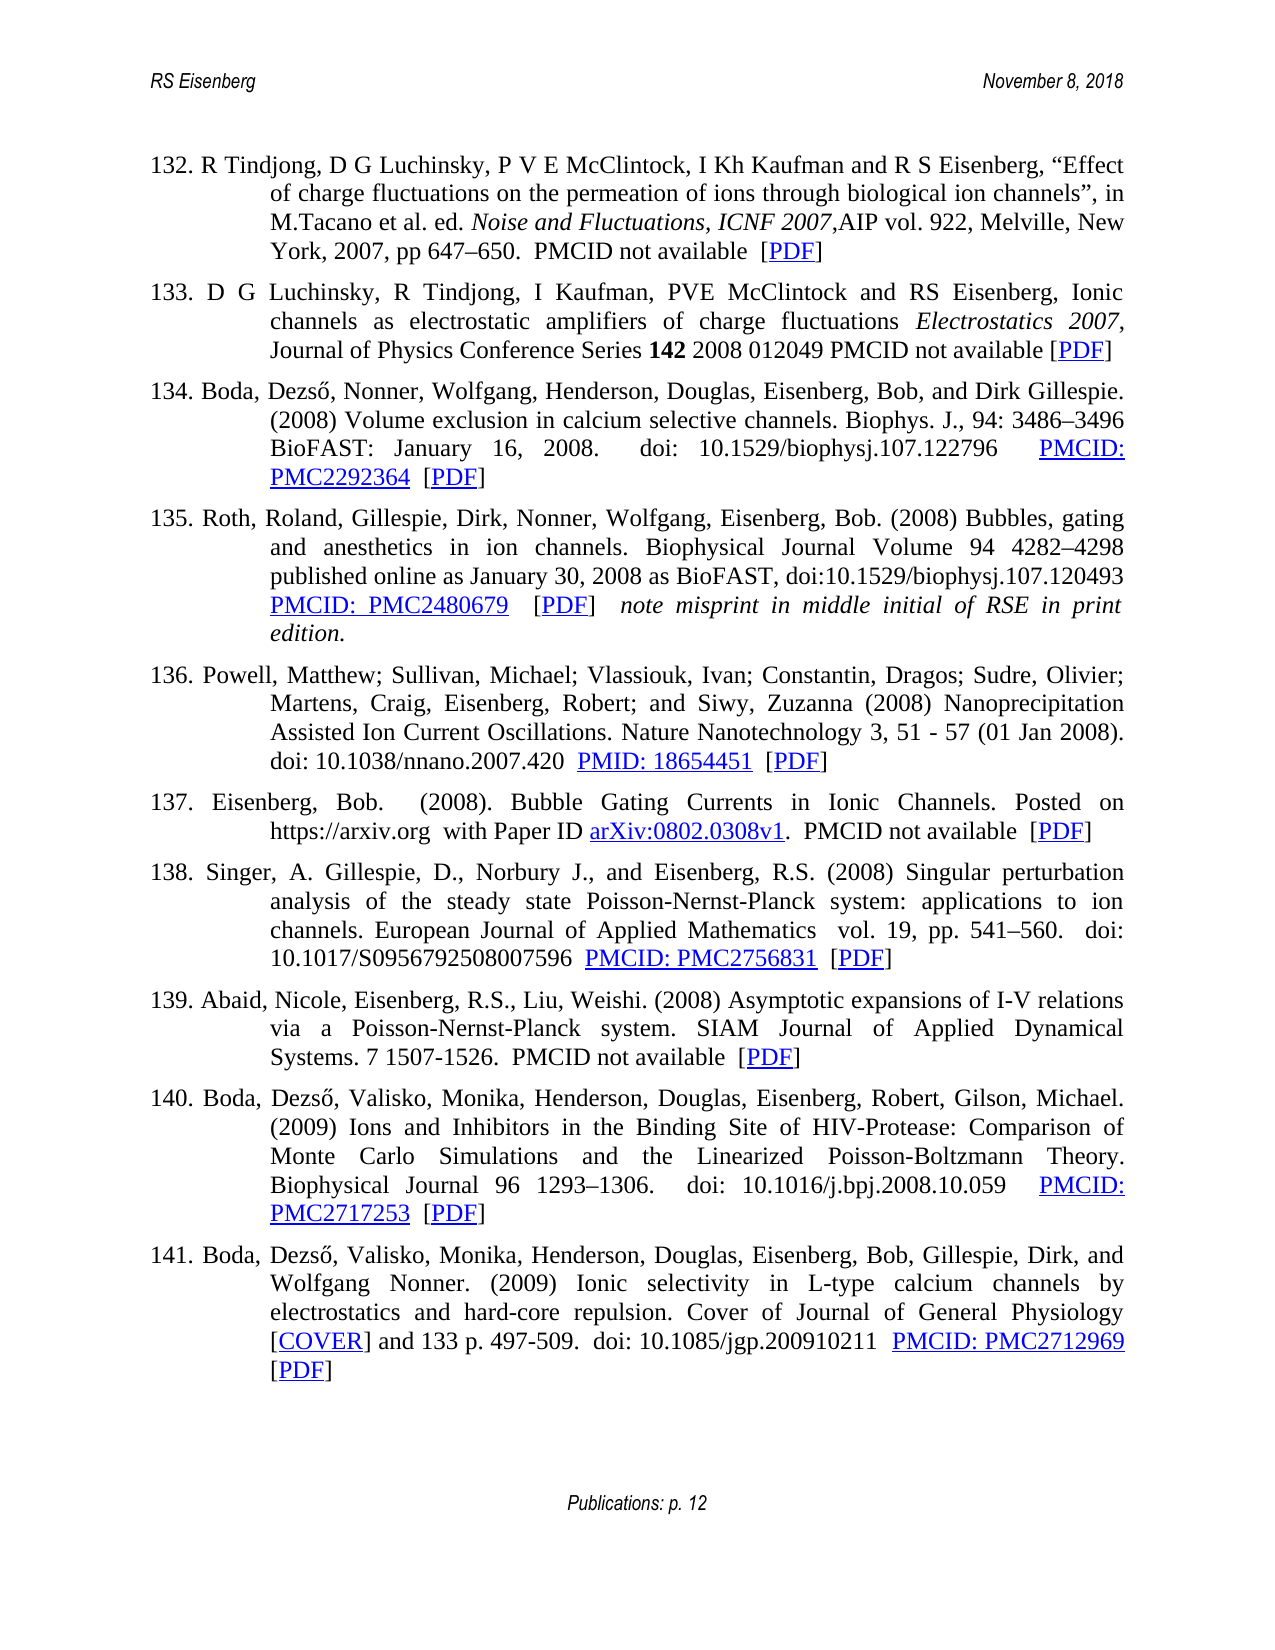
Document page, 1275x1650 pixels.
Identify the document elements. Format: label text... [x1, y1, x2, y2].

text 135. Roth, Roland, Gillespie, Dirk, Nonner, Wolfgang, Eisenberg, Bob. (2008) Bubbles, gating and anesthetics in ion channels. Biophysical Journal Volume 94 4282–4298 published online as January 30, 2008 as BioFAST, doi:10.1529/biophysj.107.120493 PMCID: PMC2480679 [PDF] note misprint in middle initial of RSE in print edition. [150, 503, 1125, 647]
text 134. Boda, Dezső, Nonner, Wolfgang, Henderson, Douglas, Eisenberg, Bob, and Dirk Gillespie. (2008) Volume exclusion in calcium selective channels. Biophys. J., 94: 3486–3496 BioFAST: January 16, 2008. doi: 10.1529/biophysj.107.122796 PMCID: PMC2292364 [PDF] [150, 376, 1125, 491]
text 140. Boda, Dezső, Valisko, Monika, Henderson, Douglas, Eisenberg, Robert, Gilson, Michael. (2009) Ions and Inhibitors in the Binding Site of HIV-Protease: Comparison of Monte Carlo Simulations and the Linearized Poisson-Boltzmann Theory. Biophysical Journal 96 1293–1306. doi: 10.1016/j.bpj.2008.10.059 PMCID: PMC2717253 [PDF] [150, 1083, 1125, 1227]
text 136. Powell, Matthew; Sullivan, Michael; Vlassiouk, Ivan; Constantin, Dragos; Sudre, Olivier; Martens, Craig, Eisenberg, Robert; and Siwy, Zuzanna (2008) Nanoprecipitation Assisted Ion Current Oscillations. Nature Nanotechnology 3, 51 - 57 (01 Jan 2008). doi: 10.1038/nnano.2007.420 PMID: 18654451 [PDF] [150, 660, 1125, 775]
text 138. Singer, A. Gillespie, D., Norbury J., and Eisenberg, R.S. (2008) Singular perturbation analysis of the steady state Poisson-Nernst-Planck system: applications to ion channels. European Journal of Applied Mathematics vol. 19, pp. 541–560. doi: 10.1017/S0956792508007596 PMCID: PMC2756831 [PDF] [150, 857, 1125, 972]
text 137. Eisenberg, Bob. (2008). Bubble Gating Currents in Ionic Channels. Posted on https://arxiv.org with Paper ID arXiv:0802.0308v1. PMCID not available [PDF] [150, 787, 1125, 845]
text 141. Boda, Dezső, Valisko, Monika, Henderson, Douglas, Eisenberg, Bob, Gillespie, Dirk, and Wolfgang Nonner. (2009) Ionic selectivity in L-type calcium channels by electrostatics and hard-core repulsion. Cover of Journal of General Physiology [COVER] and 133 p. 497-509. doi: 10.1085/jgp.200910211 PMCID: PMC2712969 [PDF] [150, 1240, 1125, 1383]
text 133. D G Luchinsky, R Tindjong, I Kaufman, PVE McClintock and RS Eisenberg, Ionic channels as electrostatic amplifiers of charge fluctuations Electrostatics 2007, Journal of Physics Conference Series 142 2008 012049 PMCID not available [PDF] [150, 277, 1125, 363]
text 139. Abaid, Nicole, Eisenberg, R.S., Liu, Weishi. (2008) Asymptotic expansions of I-V relations via a Poisson-Nernst-Planck system. SIAM Journal of Applied Dynamical Systems. 7 1507-1526. PMCID not available [PDF] [150, 985, 1125, 1071]
text 132. R Tindjong, D G Luchinsky, P V E McClintock, I Kh Kaufman and R S Eisenberg, “Effect of charge fluctuations on the permeation of ions through biological ion channels”, in M.Tacano et al. ed. Noise and Fluctuations, ICNF 2007,AIP vol. 922, Melville, New York, 2007, pp 647–650. PMCID not available [PDF] [150, 150, 1125, 265]
